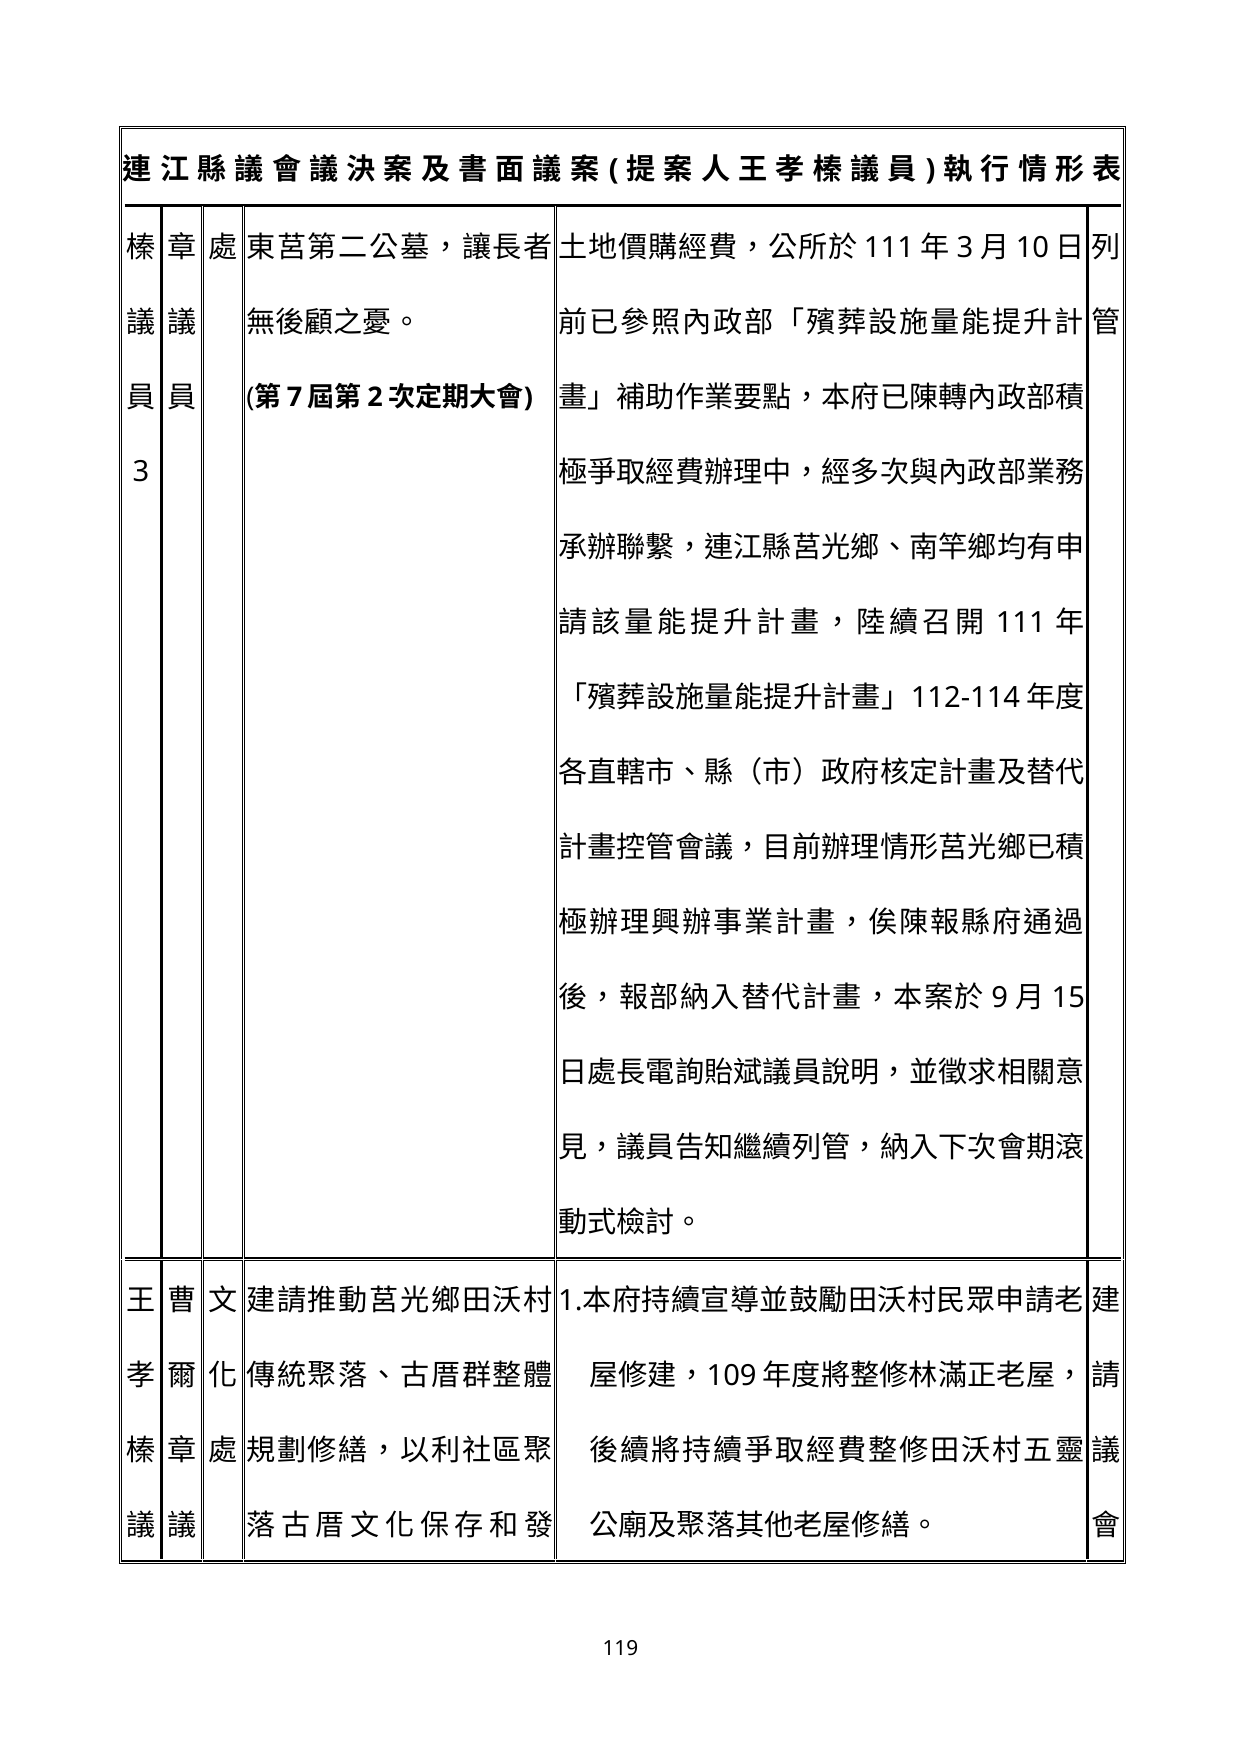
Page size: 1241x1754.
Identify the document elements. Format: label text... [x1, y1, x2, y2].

table_cell 文化處 [203, 1261, 244, 1560]
table_cell 王孝榛議員4 [122, 1257, 161, 1560]
table_cell 建請議會同意結案 [1087, 1257, 1123, 1560]
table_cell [244, 1261, 556, 1560]
table_cell 民政處 [204, 207, 242, 1257]
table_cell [245, 207, 554, 1257]
table_header 連江縣議會議決案及書面議案(提案人王孝榛議員)執行情形表 [122, 129, 1123, 204]
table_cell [557, 207, 1086, 1257]
table_cell 繼續列管 [1089, 204, 1123, 1257]
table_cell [556, 1261, 1087, 1560]
table_cell 曹爾章議員 [163, 207, 201, 1257]
table_cell 曹爾章議員 [161, 1261, 202, 1560]
table_cell 王孝榛議員3 [122, 204, 160, 1257]
